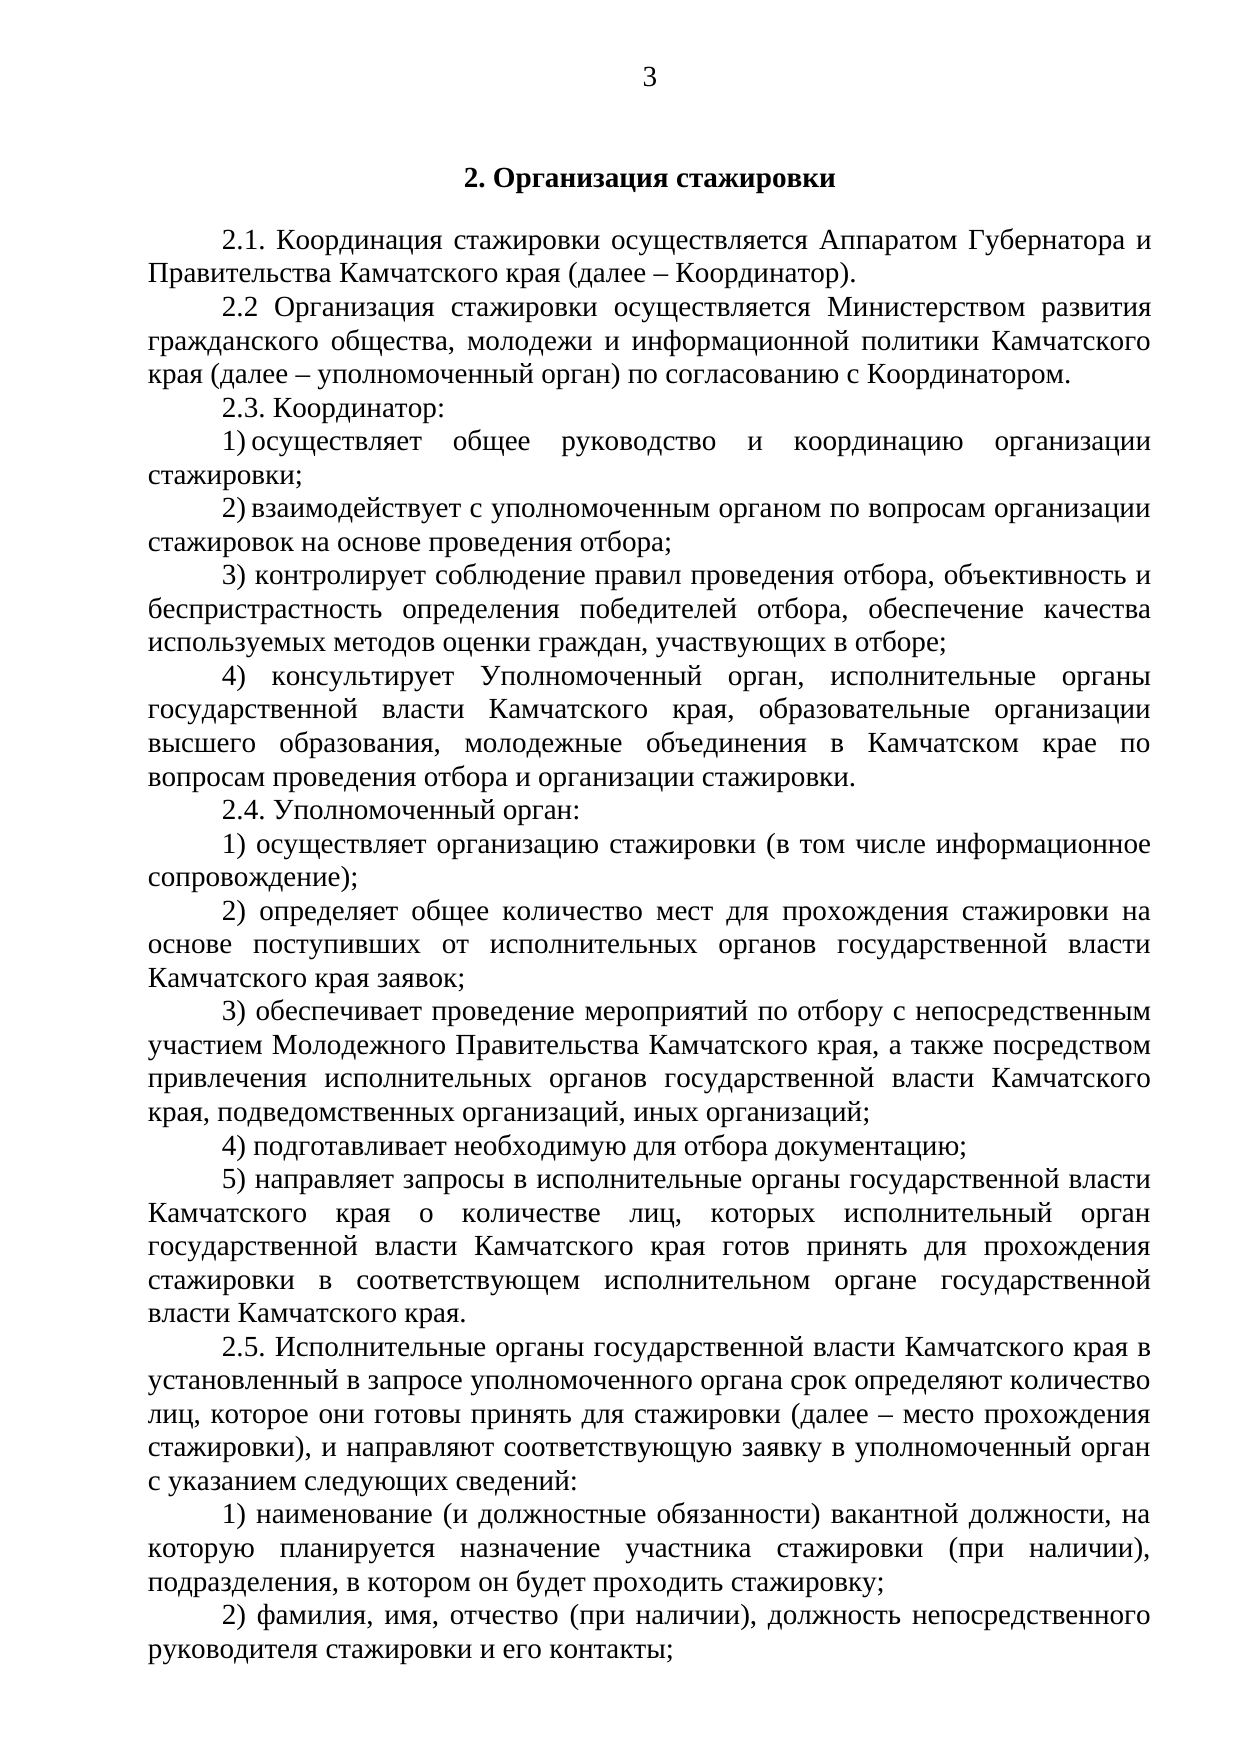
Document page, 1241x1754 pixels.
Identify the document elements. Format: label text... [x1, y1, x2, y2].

text 2.3. Координатор: [148, 390, 1152, 423]
text 3) контролирует соблюдение правил проведения отбора, объективность и беспристрастность определения победителей отбора, обеспечение качества используемых методов оценки граждан, участвующих в отборе; [148, 557, 1152, 658]
text 2.1. Координация стажировки осуществляется Аппаратом Губернатора и Правительства Камчатского края (далее – Координатор). [148, 222, 1152, 289]
text 5) направляет запросы в исполнительные органы государственной власти Камчатского края о количестве лиц, которых исполнительный орган государственной власти Камчатского края готов принять для прохождения стажировки в соответствующем исполнительном органе государственной власти Камчатского края. [148, 1161, 1152, 1329]
text 2.2 Организация стажировки осуществляется Министерством развития гражданского общества, молодежи и информационной политики Камчатского края (далее – уполномоченный орган) по согласованию с Координатором. [148, 289, 1152, 390]
list взаимодействует с уполномоченным органом по вопросам организации стажировок на основе проведения отбора; [148, 490, 1152, 557]
text 1) наименование (и должностные обязанности) вакантной должности, на которую планируется назначение участника стажировки (при наличии), подразделения, в котором он будет проходить стажировку; [148, 1497, 1152, 1597]
text 2) определяет общее количество мест для прохождения стажировки на основе поступивших от исполнительных органов государственной власти Камчатского края заявок; [148, 893, 1152, 993]
text 3) обеспечивает проведение мероприятий по отбору с непосредственным участием Молодежного Правительства Камчатского края, а также посредством привлечения исполнительных органов государственной власти Камчатского края, подведомственных организаций, иных организаций; [148, 993, 1152, 1128]
title 2. Организация стажировки [148, 160, 1152, 193]
text 2) фамилия, имя, отчество (при наличии), должность непосредственного руководителя стажировки и его контакты; [148, 1597, 1152, 1664]
list осуществляет общее руководство и координацию организации стажировки; [148, 423, 1152, 490]
text 2.4. Уполномоченный орган: [148, 792, 1152, 826]
text 4) консультирует Уполномоченный орган, исполнительные органы государственной власти Камчатского края, образовательные организации высшего образования, молодежные объединения в Камчатском крае по вопросам проведения отбора и организации стажировки. [148, 658, 1152, 792]
text 4) подготавливает необходимую для отбора документацию; [148, 1128, 1152, 1161]
text 2.5. Исполнительные органы государственной власти Камчатского края в установленный в запросе уполномоченного органа срок определяют количество лиц, которое они готовы принять для стажировки (далее – место прохождения стажировки), и направляют соответствующую заявку в уполномоченный орган с указанием следующих сведений: [148, 1329, 1152, 1497]
text 1) осуществляет организацию стажировки (в том числе информационное сопровождение); [148, 826, 1152, 893]
